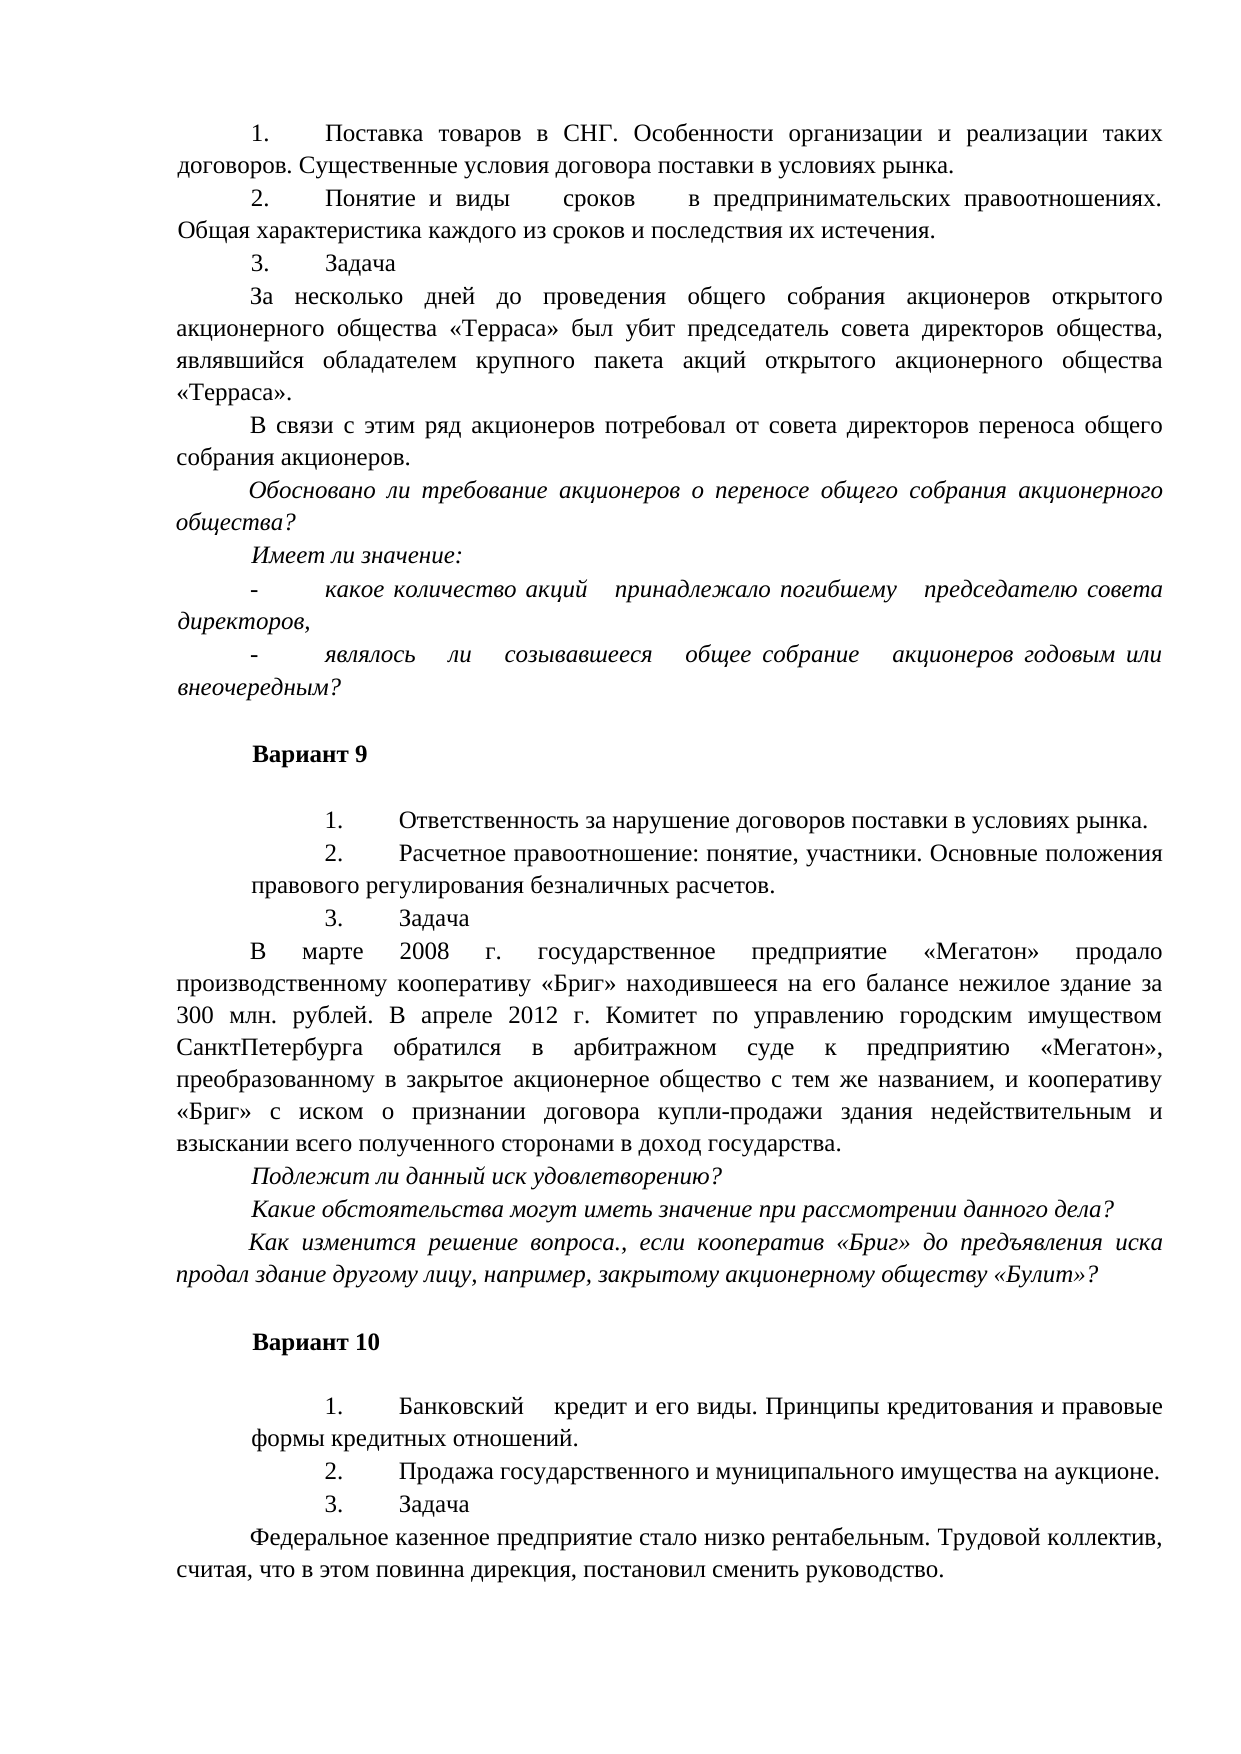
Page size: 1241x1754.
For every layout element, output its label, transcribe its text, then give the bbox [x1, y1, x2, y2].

list являлось ли созывавшееся общее собрание акционеров годовым или внеочередным? [177, 639, 1164, 700]
list Банковский кредит и его виды. Принципы кредитования и правовые формы кредитных отношений. [251, 1391, 1163, 1451]
list Поставка товаров в СНГ. Особенности организации и реализации таких договоров. Существенные условия договора поставки в условиях рынка. [177, 118, 1163, 179]
text Как изменится решение вопроса., если кооператив «Бриг» до предъявления иска продал здание другому лицу, например, закрытому акционерному обществу «Булит»? [176, 1227, 1164, 1288]
text Имеет ли значение: [251, 541, 1164, 569]
list Понятие и виды сроков в предпринимательских правоотношениях. Общая характеристика каждого из сроков и последствия их истечения. [177, 183, 1163, 244]
subtitle Вариант 10 [252, 1327, 1163, 1356]
list Задача [251, 1489, 1163, 1518]
list Задача [177, 248, 1163, 277]
list Задача [251, 903, 1163, 932]
text Какие обстоятельства могут иметь значение при рассмотрении данного дела? [251, 1194, 1164, 1223]
text Федеральное казенное предприятие стало низко рентабельным. Трудовой коллектив, считая, что в этом повинна дирекция, постановил сменить руководство. [176, 1522, 1163, 1583]
subtitle Вариант 9 [252, 739, 1163, 768]
list Продажа государственного и муниципального имущества на аукционе. [251, 1456, 1163, 1484]
list Расчетное правоотношение: понятие, участники. Основные положения правового регулирования безналичных расчетов. [251, 838, 1163, 899]
list какое количество акций принадлежало погибшему председателю совета директоров, [177, 574, 1164, 635]
text Подлежит ли данный иск удовлетворению? [251, 1161, 1164, 1189]
text В марте 2008 г. государственное предприятие «Мегатон» продало производственному кооперативу «Бриг» находившееся на его балансе нежилое здание за 300 млн. рублей. В апреле 2012 г. Комитет по управлению городским имуществом СанктПетербурга обратился в арбитражном суде к предприятию «Мегатон», преобразованному в закрытое акционерное общество с тем же названием, и кооперативу «Бриг» с иском о признании договора купли-продажи здания недействительным и взыскании всего полученного сторонами в доход государства. [176, 936, 1163, 1156]
text За несколько дней до проведения общего собрания акционеров открытого акционерного общества «Терраса» был убит председатель совета директоров общества, являвшийся обладателем крупного пакета акций открытого акционерного общества «Терраса». [176, 281, 1163, 406]
text В связи с этим ряд акционеров потребовал от совета директоров переноса общего собрания акционеров. [176, 410, 1163, 471]
list Ответственность за нарушение договоров поставки в условиях рынка. [251, 805, 1163, 834]
text Обосновано ли требование акционеров о переносе общего собрания акционерного общества? [176, 475, 1164, 536]
